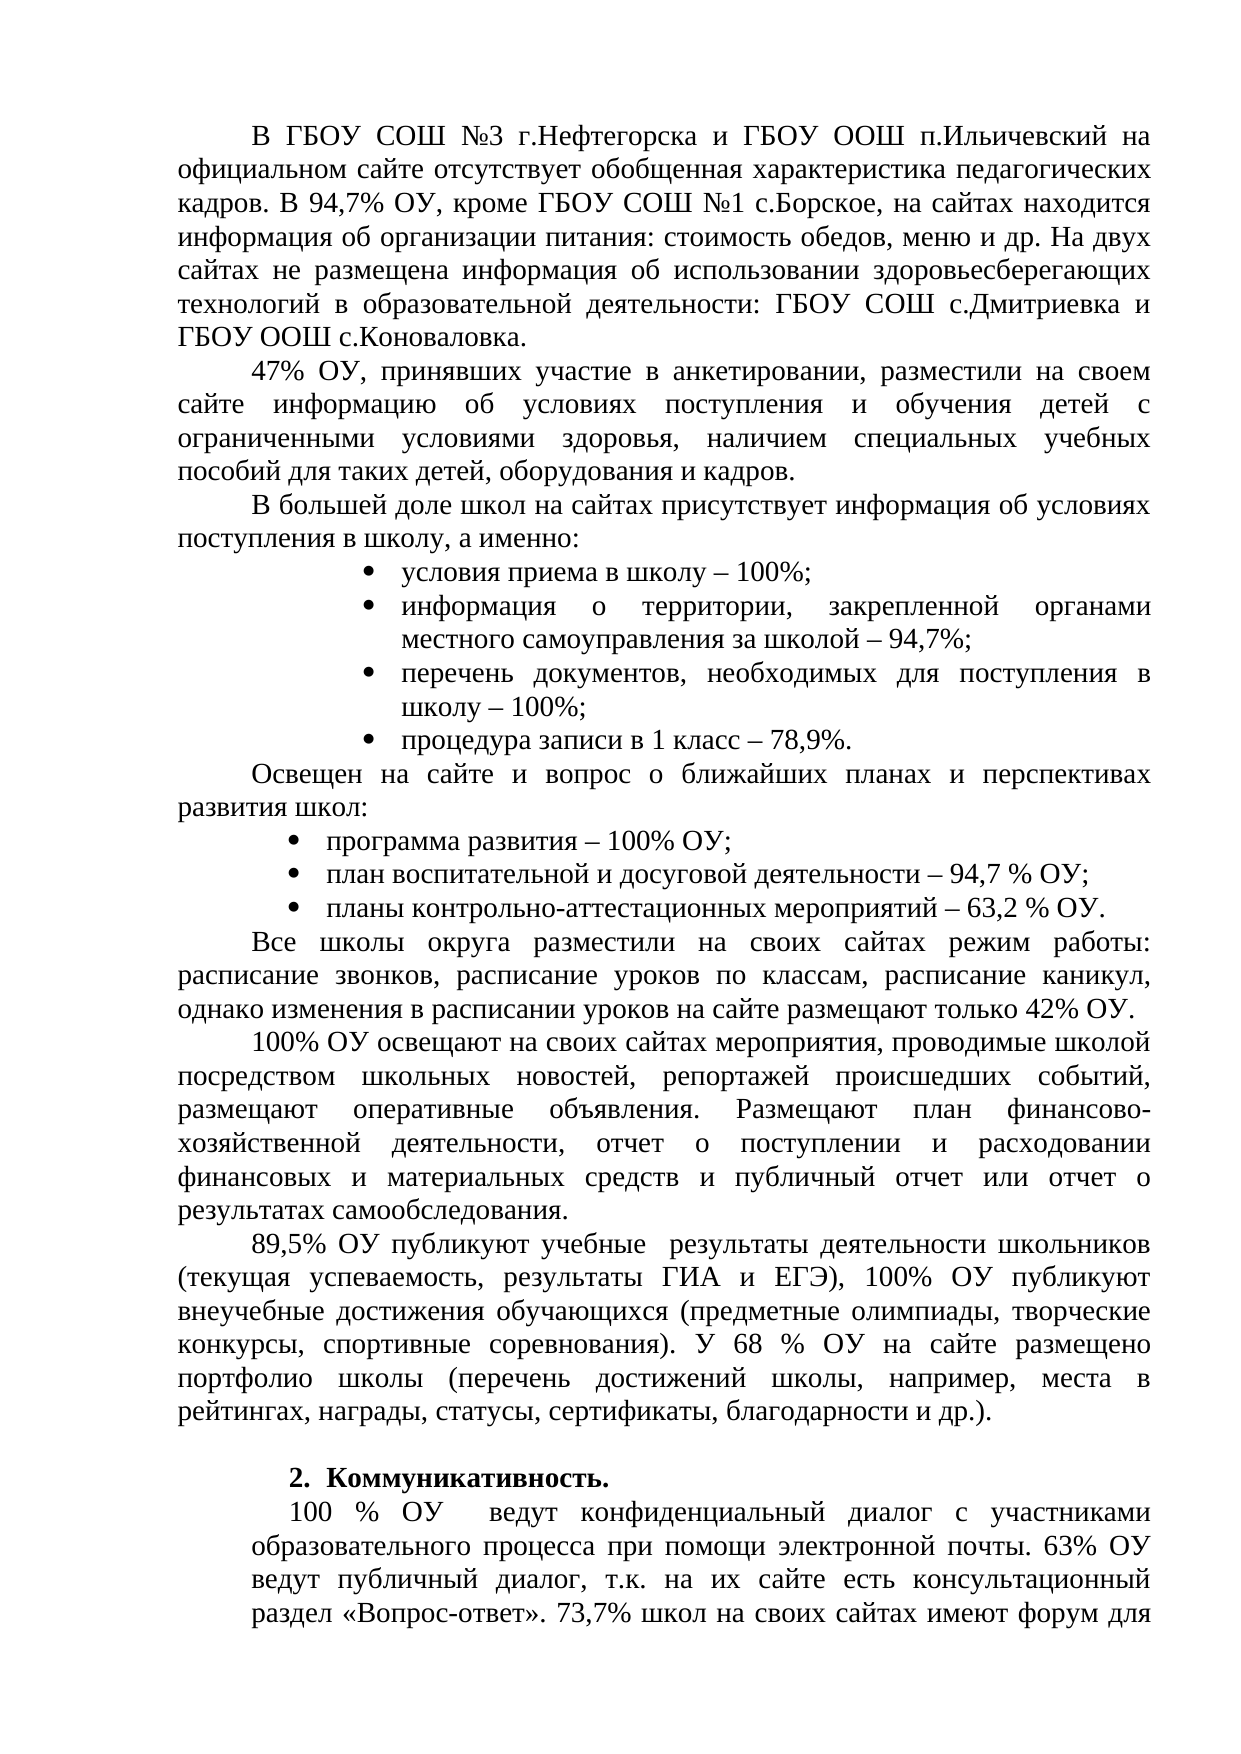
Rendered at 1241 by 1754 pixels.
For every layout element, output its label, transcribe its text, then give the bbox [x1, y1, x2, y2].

list план воспитательной и досуговой деятельности – 94,7 % ОУ; [288, 857, 1152, 890]
text 89,5% ОУ публикуют учебные результаты деятельности школьников (текущая успеваемость, результаты ГИА и ЕГЭ), 100% ОУ публикуют внеучебные достижения обучающихся (предметные олимпиады, творческие конкурсы, спортивные соревнования). У 68 % ОУ на сайте размещено портфолио школы (перечень достижений школы, например, места в рейтингах, награды, статусы, сертификаты, благодарности и др.). [177, 1226, 1152, 1427]
list Коммуникативность. [288, 1461, 1152, 1494]
list информация о территории, закрепленной органами местного самоуправления за школой – 94,7%; [363, 588, 1152, 655]
text Все школы округа разместили на своих сайтах режим работы: расписание звонков, расписание уроков по классам, расписание каникул, однако изменения в расписании уроков на сайте размещают только 42% ОУ. [177, 924, 1152, 1024]
text В большей доле школ на сайтах присутствует информация об условиях поступления в школу, а именно: [177, 487, 1152, 554]
list программа развития – 100% ОУ; [288, 823, 1152, 857]
list планы контрольно-аттестационных мероприятий – 63,2 % ОУ. [288, 890, 1152, 924]
list условия приема в школу – 100%; [363, 554, 1152, 588]
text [251, 1494, 1152, 1628]
text В ГБОУ СОШ №3 г.Нефтегорска и ГБОУ ООШ п.Ильичевский на официальном сайте отсутствует обобщенная характеристика педагогических кадров. В 94,7% ОУ, кроме ГБОУ СОШ №1 с.Борское, на сайтах находится информация об организации питания: стоимость обедов, меню и др. На двух сайтах не размещена информация об использовании здоровьесберегающих технологий в образовательной деятельности: ГБОУ СОШ с.Дмитриевка и ГБОУ ООШ с.Коноваловка. [177, 118, 1152, 353]
text 100% ОУ освещают на своих сайтах мероприятия, проводимые школой посредством школьных новостей, репортажей происшедших событий, размещают оперативные объявления. Размещают план финансово-хозяйственной деятельности, отчет о поступлении и расходовании финансовых и материальных средств и публичный отчет или отчет о результатах самообследования. [177, 1024, 1152, 1226]
list процедура записи в 1 класс – 78,9%. [363, 722, 1152, 756]
text Освещен на сайте и вопрос о ближайших планах и перспективах развития школ: [177, 756, 1152, 823]
list перечень документов, необходимых для поступления в школу – 100%; [363, 655, 1152, 722]
text 47% ОУ, принявших участие в анкетировании, разместили на своем сайте информацию об условиях поступления и обучения детей с ограниченными условиями здоровья, наличием специальных учебных пособий для таких детей, оборудования и кадров. [177, 353, 1152, 487]
